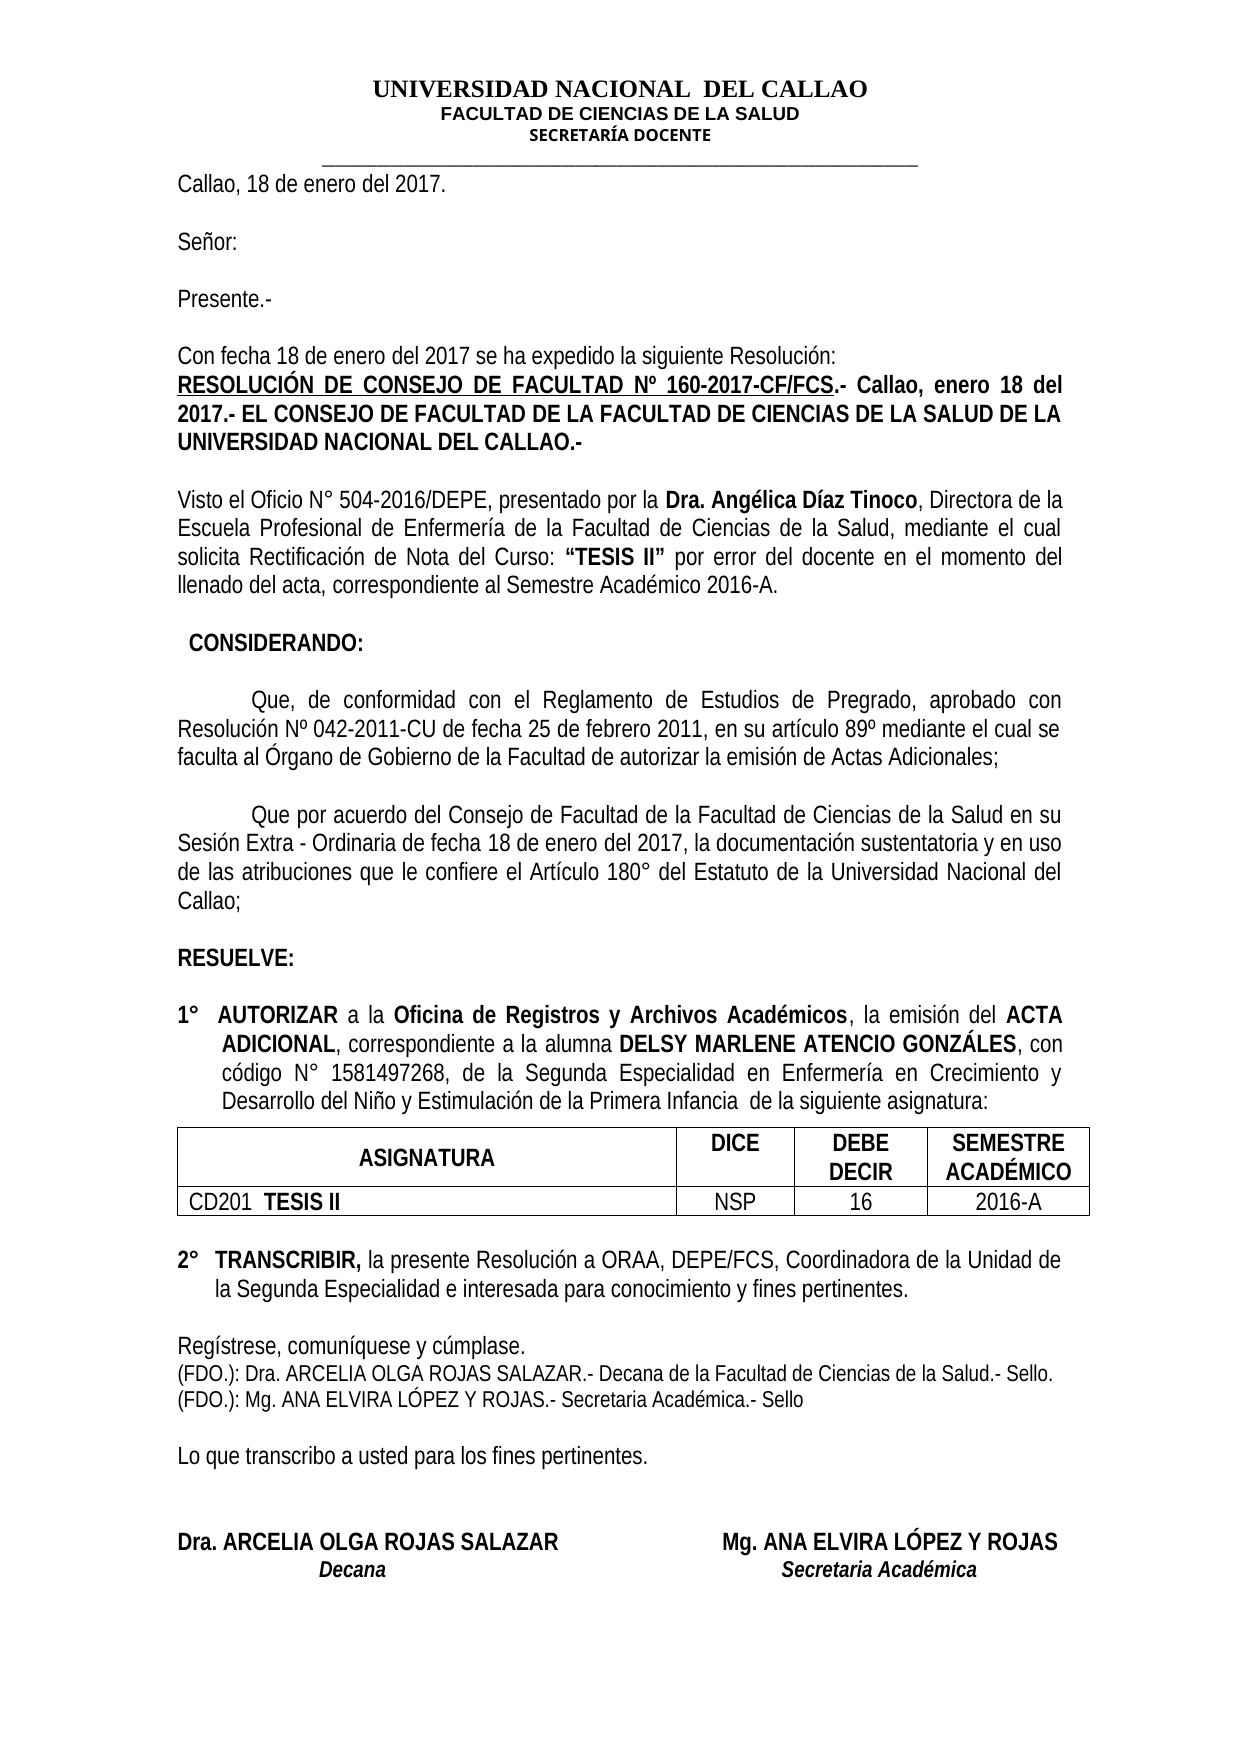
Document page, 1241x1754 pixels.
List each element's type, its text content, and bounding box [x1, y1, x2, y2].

text Señor: [177, 227, 1063, 255]
text 1° AUTORIZAR a la Oficina de Registros y Archivos Académicos, la emisión del ACTA ADICIONAL, correspondiente a la alumna DELSY MARLENE ATENCIO GONZÁLES, con código N° 1581497268, de la Segunda Especialidad en Enfermería en Crecimiento y Desarrollo del Niño y Estimulación de la Primera Infancia de la siguiente asignatura: [177, 1000, 1063, 1115]
text (FDO.): Dra. ARCELIA OLGA ROJAS SALAZAR.- Decana de la Facultad de Ciencias de la Salud.- Sello. [177, 1359, 1063, 1386]
text Con fecha 18 de enero del 2017 se ha expedido la siguiente Resolución: [177, 341, 1063, 370]
table_cell NSP [677, 1187, 794, 1215]
text Regístrese, comuníquese y cúmplase. [177, 1331, 1063, 1359]
text Dra. ARCELIA OLGA ROJAS SALAZAR Mg. ANA ELVIRA LÓPEZ Y ROJAS [177, 1527, 1063, 1556]
table_header SEMESTRE ACADÉMICO [928, 1128, 1089, 1186]
table_header DEBE DECIR [795, 1128, 927, 1186]
text Lo que transcribo a usted para los fines pertinentes. [177, 1441, 1063, 1469]
table_cell CD201 TESIS II [178, 1187, 676, 1215]
text Que, de conformidad con el Reglamento de Estudios de Pregrado, aprobado con Resolución Nº 042-2011-CU de fecha 25 de febrero 2011, en su artículo 89º mediante el cual se faculta al Órgano de Gobierno de la Facultad de autorizar la emisión de Actas Adicionales; [177, 685, 1063, 771]
text Presente.- [177, 284, 1063, 313]
text RESOLUCIÓN DE consejo de facultad Nº 160-2017-CF/FCS.- Callao, enero 18 del 2017.- EL consejo de facultad DE LA FACULTAD DE CIENCIAS DE LA SALUD DE LA UNIVERSIDAD NACIONAL DEL CALLAO.- [177, 370, 1063, 456]
text Que por acuerdo del Consejo de Facultad de la Facultad de Ciencias de la Salud en su Sesión Extra - Ordinaria de fecha 18 de enero del 2017, la documentación sustentatoria y en uso de las atribuciones que le confiere el Artículo 180° del Estatuto de la Universidad Nacional del Callao; [177, 800, 1063, 914]
table_cell 2016-A [928, 1187, 1089, 1215]
text (FDO.): Mg. ANA ELVIRA LÓPEZ Y ROJAS.- Secretaria Académica.- Sello [177, 1386, 1063, 1412]
text Callao, 18 de enero del 2017. [177, 169, 1063, 198]
text RESUELVE: [177, 943, 1063, 972]
text CONSIDERANDO: [177, 628, 1063, 656]
table_cell 16 [795, 1187, 927, 1215]
table_header ASIGNATURA [178, 1128, 676, 1186]
text 2° TRANSCRIBIR, la presente Resolución a ORAA, DEPE/FCS, Coordinadora de la Unidad de la Segunda Especialidad e interesada para conocimiento y fines pertinentes. [177, 1245, 1063, 1302]
text Decana Secretaria Académica [177, 1556, 1063, 1582]
text Visto el Oficio N° 504-2016/DEPE, presentado por la Dra. Angélica Díaz Tinoco, Directora de la Escuela Profesional de Enfermería de la Facultad de Ciencias de la Salud, mediante el cual solicita Rectificación de Nota del Curso: “TESIS II” por error del docente en el momento del llenado del acta, correspondiente al Semestre Académico 2016-A. [177, 484, 1063, 599]
table_header DICE [677, 1128, 794, 1186]
